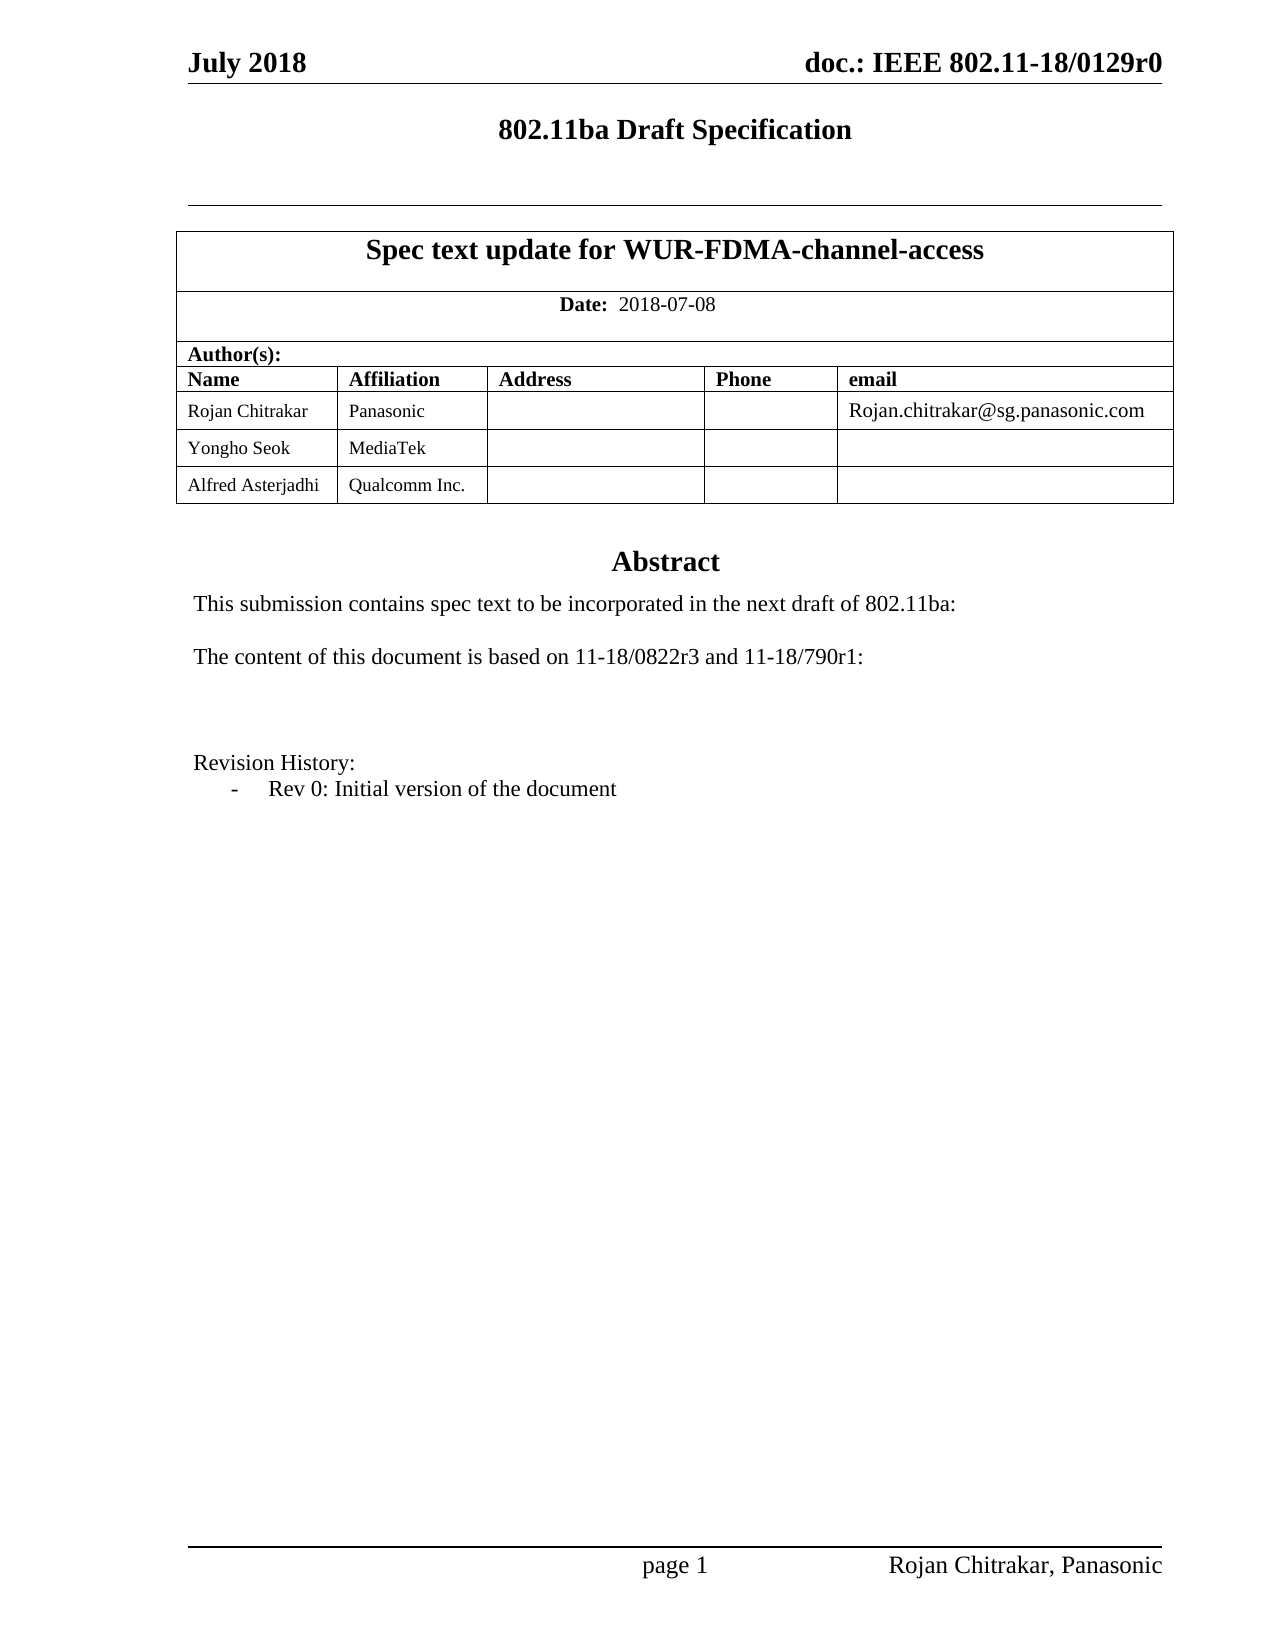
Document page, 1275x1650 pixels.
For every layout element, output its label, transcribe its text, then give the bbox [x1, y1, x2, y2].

table_cell Name [177, 367, 337, 391]
text 802.11ba Draft Specification [187, 112, 1162, 146]
table_cell [838, 430, 1173, 466]
table_header Spec text update for WUR-FDMA-channel-access [177, 232, 1173, 291]
table_cell [705, 430, 837, 466]
table_cell [838, 467, 1173, 503]
table_cell Yongho Seok [177, 430, 337, 466]
table_cell MediaTek [338, 430, 487, 466]
table_cell Date: 2018-07-08 [177, 292, 1173, 341]
table_cell Phone [705, 367, 837, 391]
table_cell [488, 430, 704, 466]
table_cell Address [488, 367, 704, 391]
table_cell email [838, 367, 1173, 391]
table_cell Alfred Asterjadhi [177, 467, 337, 503]
table_cell Rojan.chitrakar@sg.panasonic.com [838, 392, 1173, 428]
table_cell Author(s): [177, 342, 1173, 366]
table_cell Qualcomm Inc. [338, 467, 487, 503]
table_cell Affiliation [338, 367, 487, 391]
table_cell [705, 467, 837, 503]
table_cell Rojan Chitrakar [177, 392, 337, 428]
table_cell Panasonic [338, 392, 487, 428]
table_cell [488, 392, 704, 428]
table_cell [705, 392, 837, 428]
table_cell [488, 467, 704, 503]
